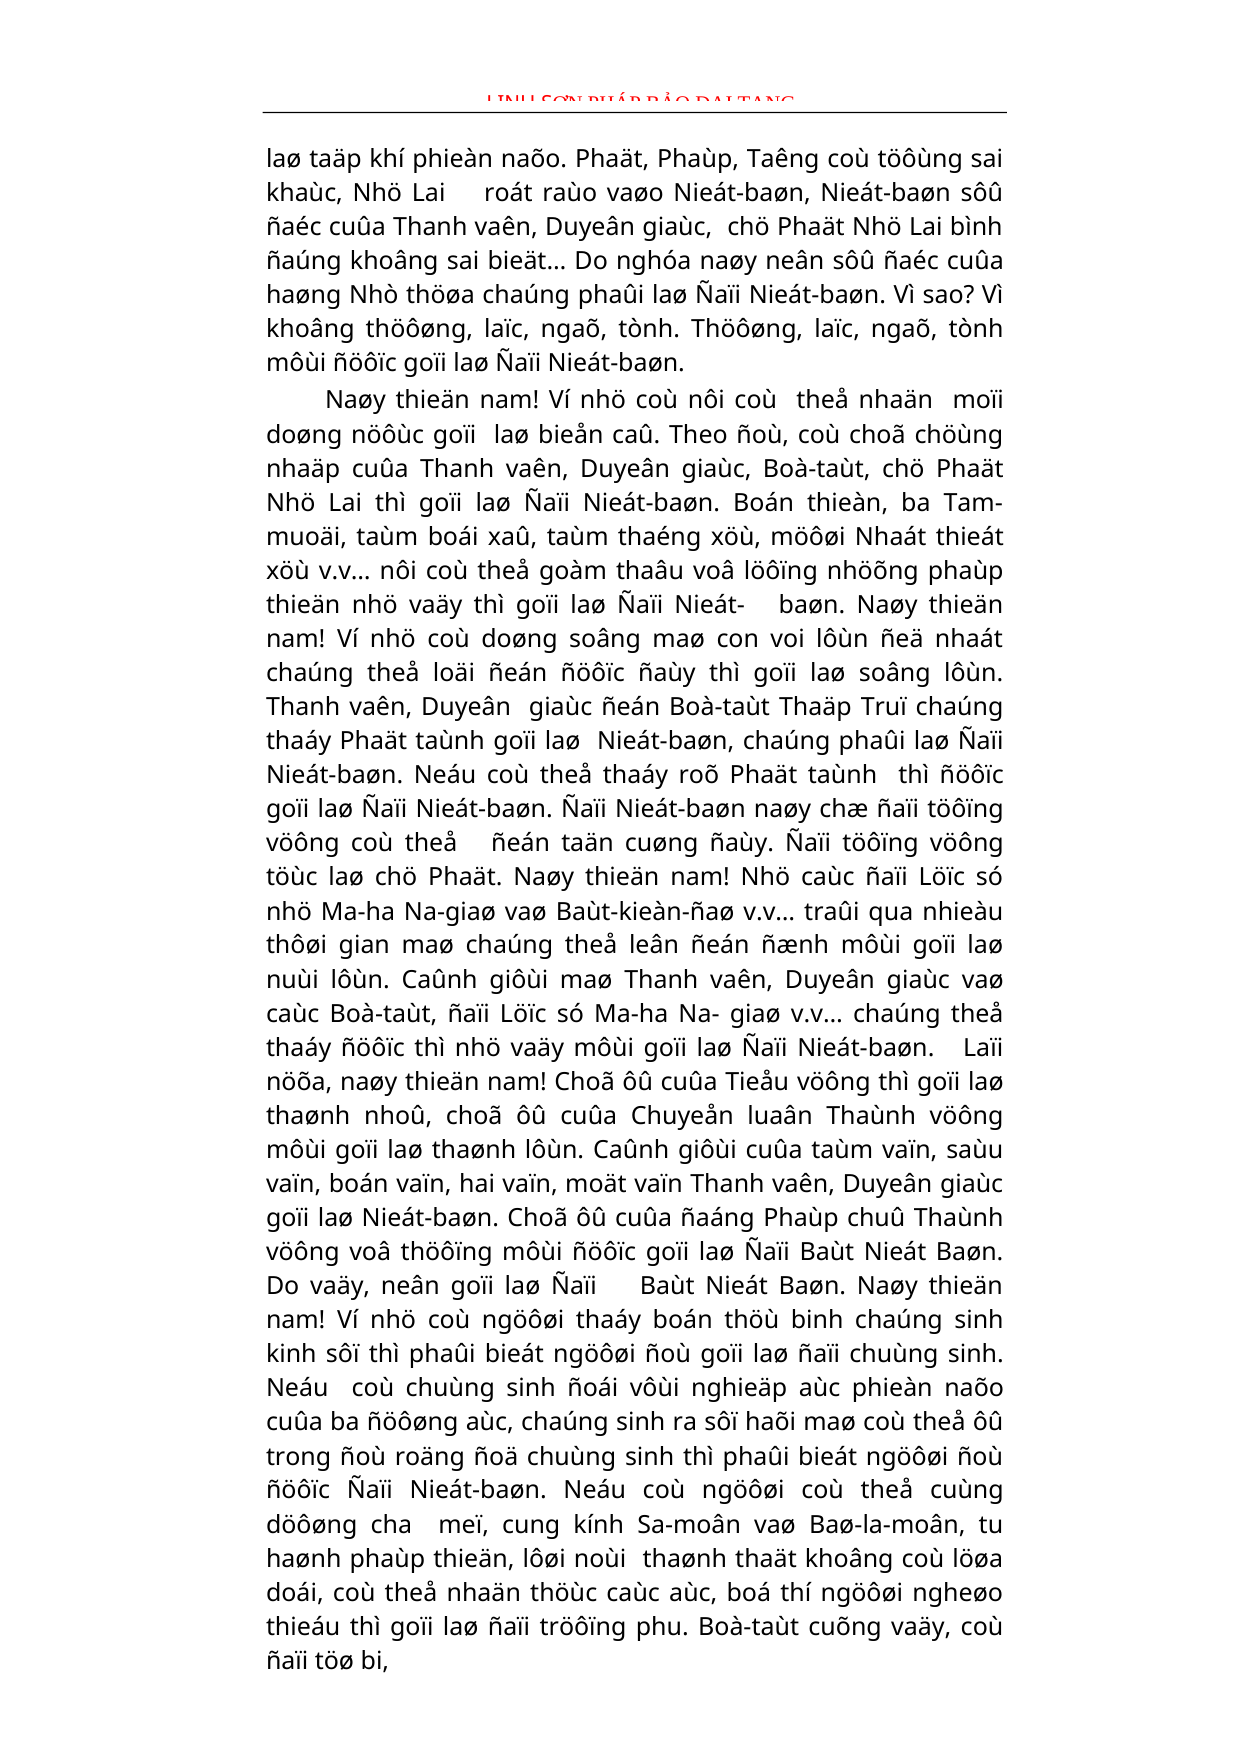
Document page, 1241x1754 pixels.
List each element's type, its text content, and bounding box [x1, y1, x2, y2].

text laø taäp khí phieàn naõo. Phaät, Phaùp, Taêng coù töôùng sai khaùc, Nhö Lai roát raùo vaøo Nieát-baøn, Nieát-baøn sôû ñaéc cuûa Thanh vaên, Duyeân giaùc, chö Phaät Nhö Lai bình ñaúng khoâng sai bieät… Do nghóa naøy neân sôû ñaéc cuûa haøng Nhò thöøa chaúng phaûi laø Ñaïi Nieát-baøn. Vì sao? Vì khoâng thöôøng, laïc, ngaõ, tònh. Thöôøng, laïc, ngaõ, tònh môùi ñöôïc goïi laø Ñaïi Nieát-baøn. [266, 141, 1004, 379]
text Naøy thieän nam! Ví nhö coù nôi coù theå nhaän moïi doøng nöôùc goïi laø bieån caû. Theo ñoù, coù choã chöùng nhaäp cuûa Thanh vaên, Duyeân giaùc, Boà-taùt, chö Phaät Nhö Lai thì goïi laø Ñaïi Nieát-baøn. Boán thieàn, ba Tam- muoäi, taùm boái xaû, taùm thaéng xöù, möôøi Nhaát thieát xöù v.v… nôi coù theå goàm thaâu voâ löôïng nhöõng phaùp thieän nhö vaäy thì goïi laø Ñaïi Nieát- baøn. Naøy thieän nam! Ví nhö coù doøng soâng maø con voi lôùn ñeä nhaát chaúng theå loäi ñeán ñöôïc ñaùy thì goïi laø soâng lôùn. Thanh vaên, Duyeân giaùc ñeán Boà-taùt Thaäp Truï chaúng thaáy Phaät taùnh goïi laø Nieát-baøn, chaúng phaûi laø Ñaïi Nieát-baøn. Neáu coù theå thaáy roõ Phaät taùnh thì ñöôïc goïi laø Ñaïi Nieát-baøn. Ñaïi Nieát-baøn naøy chæ ñaïi töôïng vöông coù theå ñeán taän cuøng ñaùy. Ñaïi töôïng vöông töùc laø chö Phaät. Naøy thieän nam! Nhö caùc ñaïi Löïc só nhö Ma-ha Na-giaø vaø Baùt-kieàn-ñaø v.v… traûi qua nhieàu thôøi gian maø chaúng theå leân ñeán ñænh môùi goïi laø nuùi lôùn. Caûnh giôùi maø Thanh vaên, Duyeân giaùc vaø caùc Boà-taùt, ñaïi Löïc só Ma-ha Na- giaø v.v… chaúng theå thaáy ñöôïc thì nhö vaäy môùi goïi laø Ñaïi Nieát-baøn. Laïi nöõa, naøy thieän nam! Choã ôû cuûa Tieåu vöông thì goïi laø thaønh nhoû, choã ôû cuûa Chuyeån luaân Thaùnh vöông môùi goïi laø thaønh lôùn. Caûnh giôùi cuûa taùm vaïn, saùu vaïn, boán vaïn, hai vaïn, moät vaïn Thanh vaên, Duyeân giaùc goïi laø Nieát-baøn. Choã ôû cuûa ñaáng Phaùp chuû Thaùnh vöông voâ thöôïng môùi ñöôïc goïi laø Ñaïi Baùt Nieát Baøn. Do vaäy, neân goïi laø Ñaïi Baùt Nieát Baøn. Naøy thieän nam! Ví nhö coù ngöôøi thaáy boán thöù binh chaúng sinh kinh sôï thì phaûi bieát ngöôøi ñoù goïi laø ñaïi chuùng sinh. Neáu coù chuùng sinh ñoái vôùi nghieäp aùc phieàn naõo cuûa ba ñöôøng aùc, chaúng sinh ra sôï haõi maø coù theå ôû trong ñoù roäng ñoä chuùng sinh thì phaûi bieát ngöôøi ñoù ñöôïc Ñaïi Nieát-baøn. Neáu coù ngöôøi coù theå cuùng döôøng cha meï, cung kính Sa-moân vaø Baø-la-moân, tu haønh phaùp thieän, lôøi noùi thaønh thaät khoâng coù löøa doái, coù theå nhaän thöùc caùc aùc, boá thí ngöôøi ngheøo thieáu thì goïi laø ñaïi tröôïng phu. Boà-taùt cuõng vaäy, coù ñaïi töø bi, [266, 382, 1004, 1677]
